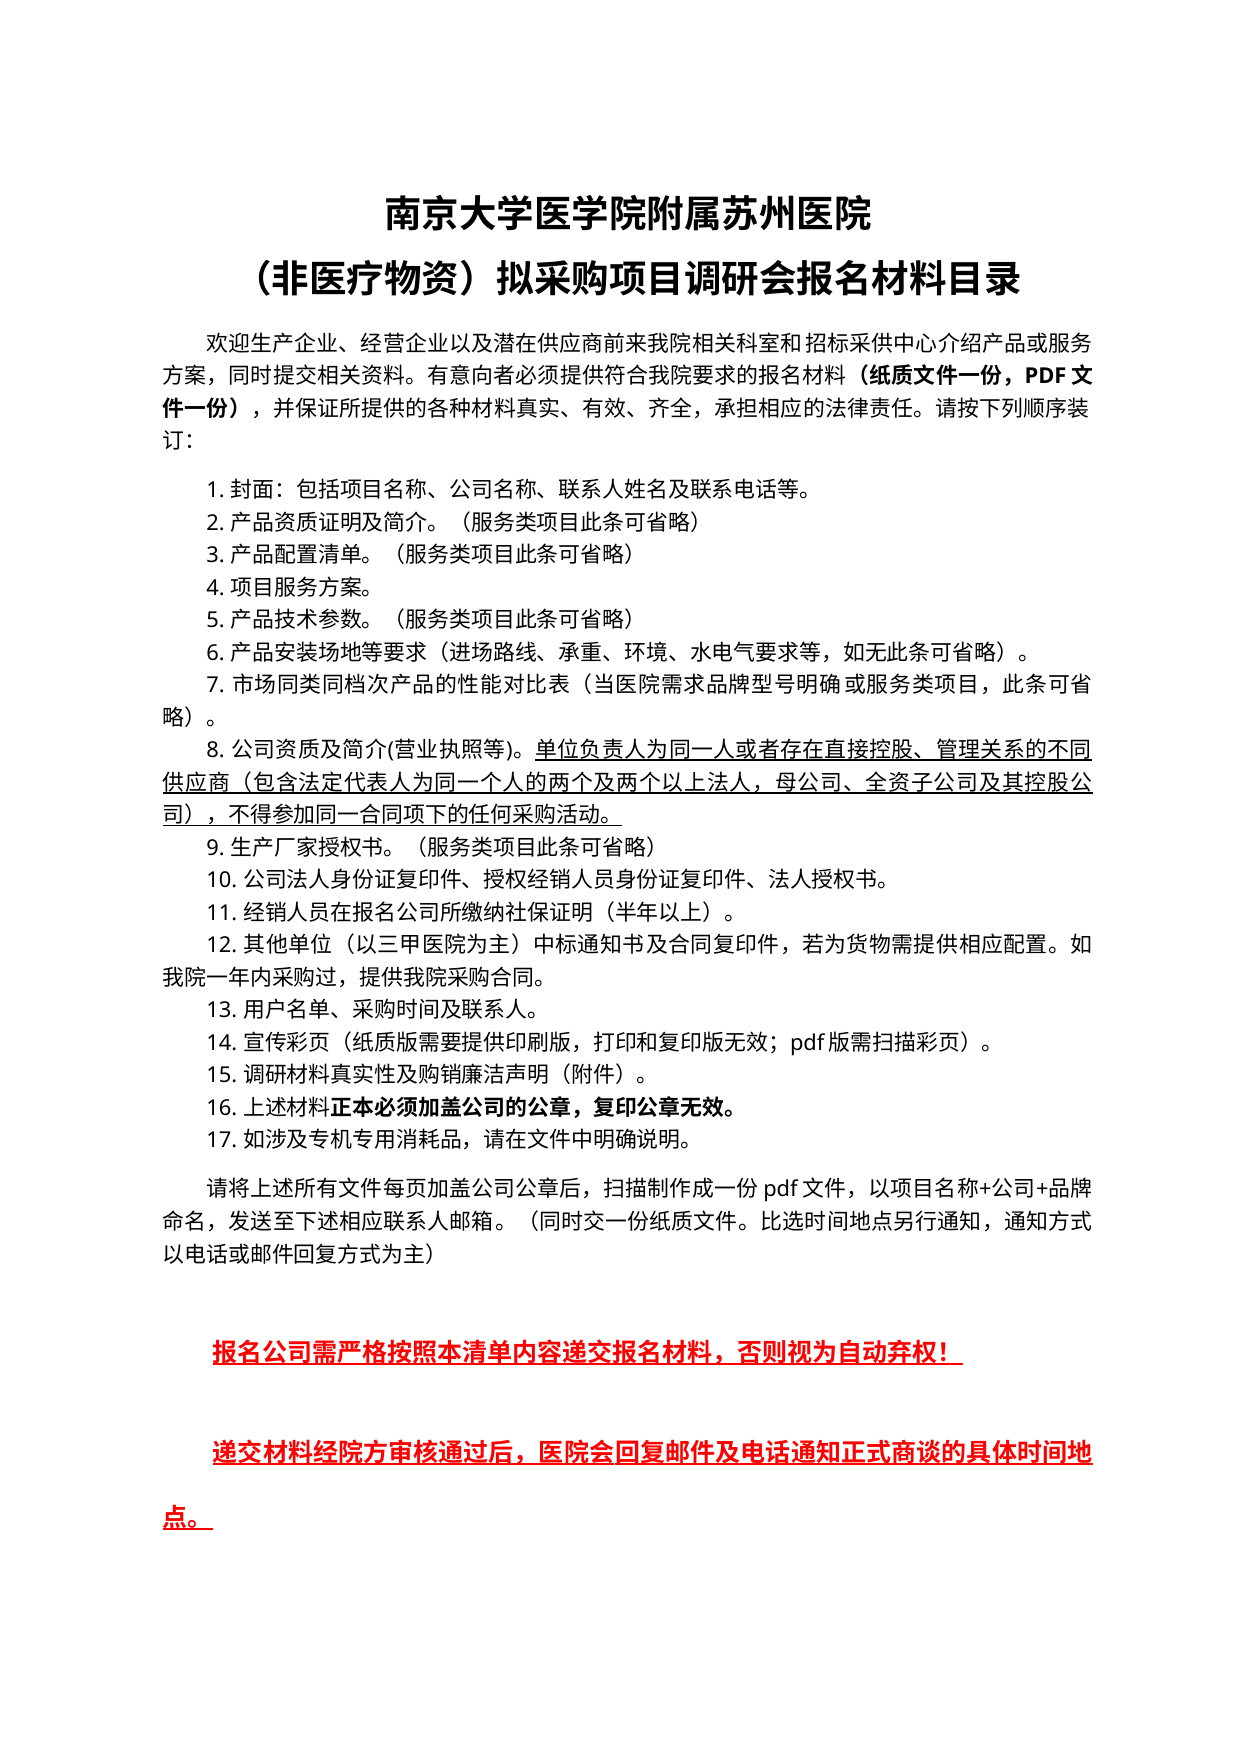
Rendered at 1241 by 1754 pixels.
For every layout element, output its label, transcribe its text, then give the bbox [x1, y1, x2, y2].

text 欢迎生产企业、经营企业以及潜在供应商前来我院相关科室和招标采供中心介绍产品或服务方案，同时提交相关资料。有意向者必须提供符合我院要求的报名材料（纸质文件一份，PDF文件一份），并保证所提供的各种材料真实、有效、齐全，承担相应的法律责任。请按下列顺序装订： [162, 325, 1093, 455]
list 12. 其他单位（以三甲医院为主）中标通知书及合同复印件，若为货物需提供相应配置。如我院一年内采购过，提供我院采购合同。 [162, 927, 1093, 992]
list （非医疗物资）拟采购项目调研会报名材料目录 [162, 244, 1093, 309]
list 15. 调研材料真实性及购销廉洁声明（附件）。 [162, 1057, 1093, 1089]
list 17. 如涉及专机专用消耗品，请在文件中明确说明。 [162, 1122, 1093, 1154]
list 5. 产品技术参数。（服务类项目此条可省略） [162, 602, 1093, 634]
list 3. 产品配置清单。（服务类项目此条可省略） [162, 537, 1093, 569]
list 南京大学医学院附属苏州医院 [162, 179, 1093, 244]
list 8. 公司资质及简介(营业执照等)。单位负责人为同一人或者存在直接控股、管理关系的不同供应商（包含法定代表人为同一个人的两个及两个以上法人，母公司、全资子公司及其控股公司），不得参加同一合同项下的任何采购活动。 [162, 732, 1093, 792]
list 报名公司需严格按照本清单内容递交报名材料，否则视为自动弃权！ [162, 1318, 1093, 1383]
list 11. 经销人员在报名公司所缴纳社保证明（半年以上）。 [162, 894, 1093, 927]
text 请将上述所有文件每页加盖公司公章后，扫描制作成一份pdf文件，以项目名称+公司+品牌命名，发送至下述相应联系人邮箱。（同时交一份纸质文件。比选时间地点另行通知，通知方式以电话或邮件回复方式为主） [162, 1171, 1093, 1269]
list 6. 产品安装场地等要求（进场路线、承重、环境、水电气要求等，如无此条可省略）。 [162, 634, 1093, 667]
list 9. 生产厂家授权书。（服务类项目此条可省略） [162, 829, 1093, 862]
list 14. 宣传彩页（纸质版需要提供印刷版，打印和复印版无效；pdf版需扫描彩页）。 [162, 1024, 1093, 1057]
list 2. 产品资质证明及简介。（服务类项目此条可省略） [162, 504, 1093, 537]
list 13. 用户名单、采购时间及联系人。 [162, 992, 1093, 1024]
list 8. 公司资质及简介(营业执照等)。单位负责人为同一人或者存在直接控股、管理关系的不同供应商（包含法定代表人为同一个人的两个及两个以上法人，母公司、全资子公司及其控股公司），不得参加同一合同项下的任何采购活动。 [162, 793, 1093, 829]
list 4. 项目服务方案。 [162, 569, 1093, 602]
text 递交材料经院方审核通过后，医院会回复邮件及电话通知正式商谈的具体时间地点。 [162, 1418, 1093, 1548]
list 10. 公司法人身份证复印件、授权经销人员身份证复印件、法人授权书。 [162, 862, 1093, 894]
list 7. 市场同类同档次产品的性能对比表（当医院需求品牌型号明确或服务类项目，此条可省略）。 [162, 667, 1093, 732]
list 1. 封面：包括项目名称、公司名称、联系人姓名及联系电话等。 [162, 472, 1093, 504]
list 16. 上述材料正本必须加盖公司的公章，复印公章无效。 [162, 1089, 1093, 1122]
